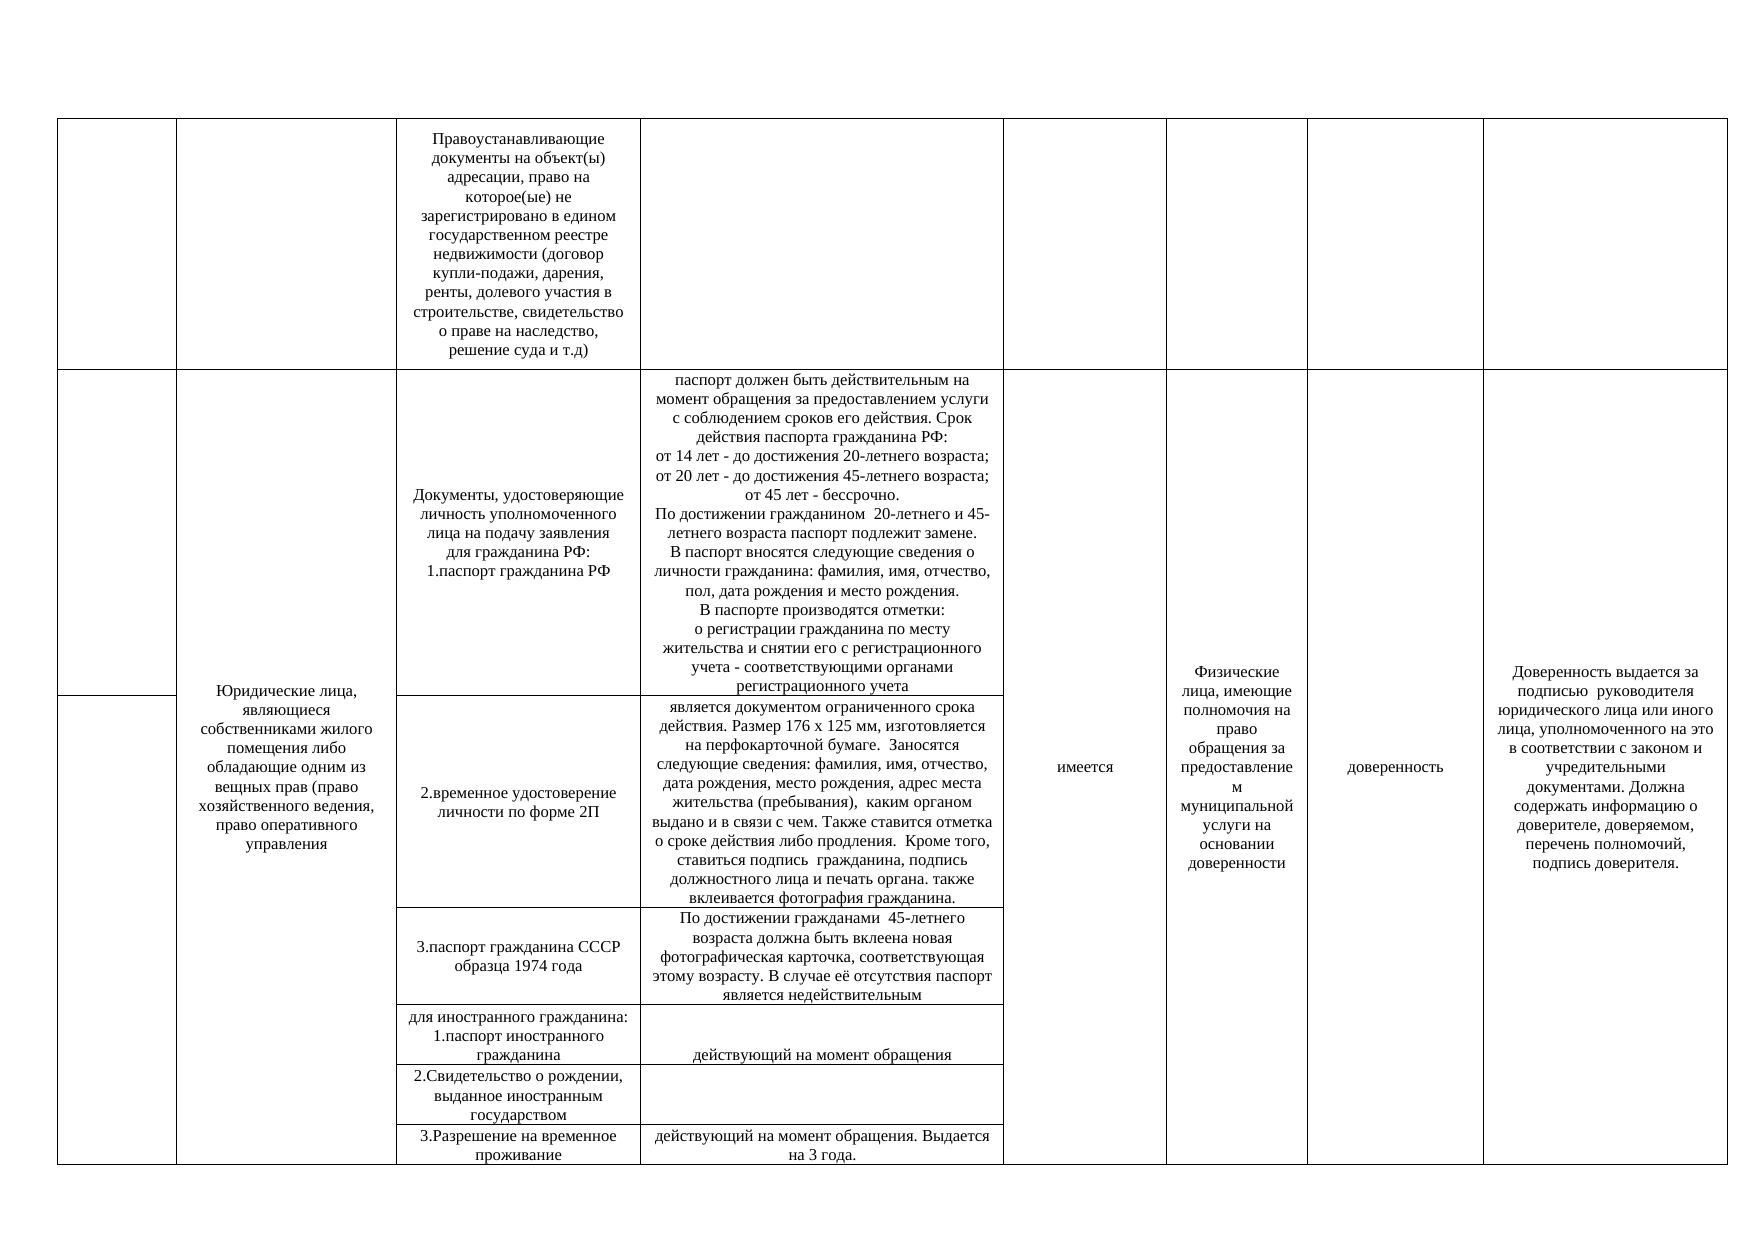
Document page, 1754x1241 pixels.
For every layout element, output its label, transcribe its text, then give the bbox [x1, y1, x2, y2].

table_cell Физические лица, имеющие полномочия на право обращения за предоставлением муниципальной услуги на основании доверенности [1167, 370, 1307, 1164]
table_cell [641, 1065, 1003, 1124]
table_cell 3.паспорт гражданина СССР образца 1974 года [397, 908, 640, 1004]
table_cell имеется [1004, 370, 1166, 1164]
table_cell Документы, удостоверяющие личность уполномоченного лица на подачу заявления для гражданина РФ: 1.паспорт гражданина РФ [397, 370, 640, 695]
table_cell [58, 370, 176, 695]
table_cell паспорт должен быть действительным на момент обращения за предоставлением услуги с соблюдением сроков его действия. Срок действия паспорта гражданина РФ: от 14 лет - до достижения 20-летнего возраста; от 20 лет - до достижения 45-летнего возраста; от 45 лет - бессрочно. По достижении гражданином 20-летнего и 45-летнего возраста паспорт подлежит замене. В паспорт вносятся следующие сведения о личности гражданина: фамилия, имя, отчество, пол, дата рождения и место рождения. В паспорте производятся отметки: о регистрации гражданина по месту жительства и снятии его с регистрационного учета - соответствующими органами регистрационного учета [641, 370, 1003, 695]
table_cell действующий на момент обращения [641, 1005, 1003, 1064]
table_cell По достижении гражданами 45-летнего возраста должна быть вклеена новая фотографическая карточка, соответствующая этому возрасту. В случае её отсутствия паспорт является недействительным [641, 908, 1003, 1004]
table_cell 3.Разрешение на временное проживание [397, 1125, 640, 1164]
table_cell для иностранного гражданина: 1.паспорт иностранного гражданина [397, 1005, 640, 1064]
table_cell Правоустанавливающие документы на объект(ы) адресации, право на которое(ые) не зарегистрировано в едином государственном реестре недвижимости (договор купли-подажи, дарения, ренты, долевого участия в строительстве, свидетельство о праве на наследство, решение суда и т.д) [397, 119, 640, 368]
table_cell [641, 119, 1003, 368]
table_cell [641, 1125, 1003, 1164]
table_cell [58, 696, 176, 1164]
table_cell является документом ограниченного срока действия. Размер 176 x 125 мм, изготовляется на перфокарточной бумаге. Заносятся следующие сведения: фамилия, имя, отчество, дата рождения, место рождения, адрес места жительства (пребывания), каким органом выдано и в связи с чем. Также ставится отметка о сроке действия либо продления. Кроме того, ставиться подпись гражданина, подпись должностного лица и печать органа. также вклеивается фотография гражданина. [641, 696, 1003, 907]
table_cell доверенность [1308, 370, 1483, 1164]
table_cell 2.временное удостоверение личности по форме 2П [397, 696, 640, 907]
table_cell Доверенность выдается за подписью руководителя юридического лица или иного лица, уполномоченного на это в соответствии с законом и учредительными документами. Должна содержать информацию о доверителе, доверяемом, перечень полномочий, подпись доверителя. [1484, 370, 1727, 1164]
table_cell 2.Свидетельство о рождении, выданное иностранным государством [397, 1065, 640, 1124]
table_cell Юридические лица, являющиеся собственниками жилого помещения либо обладающие одним из вещных прав (право хозяйственного ведения, право оперативного управления [177, 370, 396, 1164]
